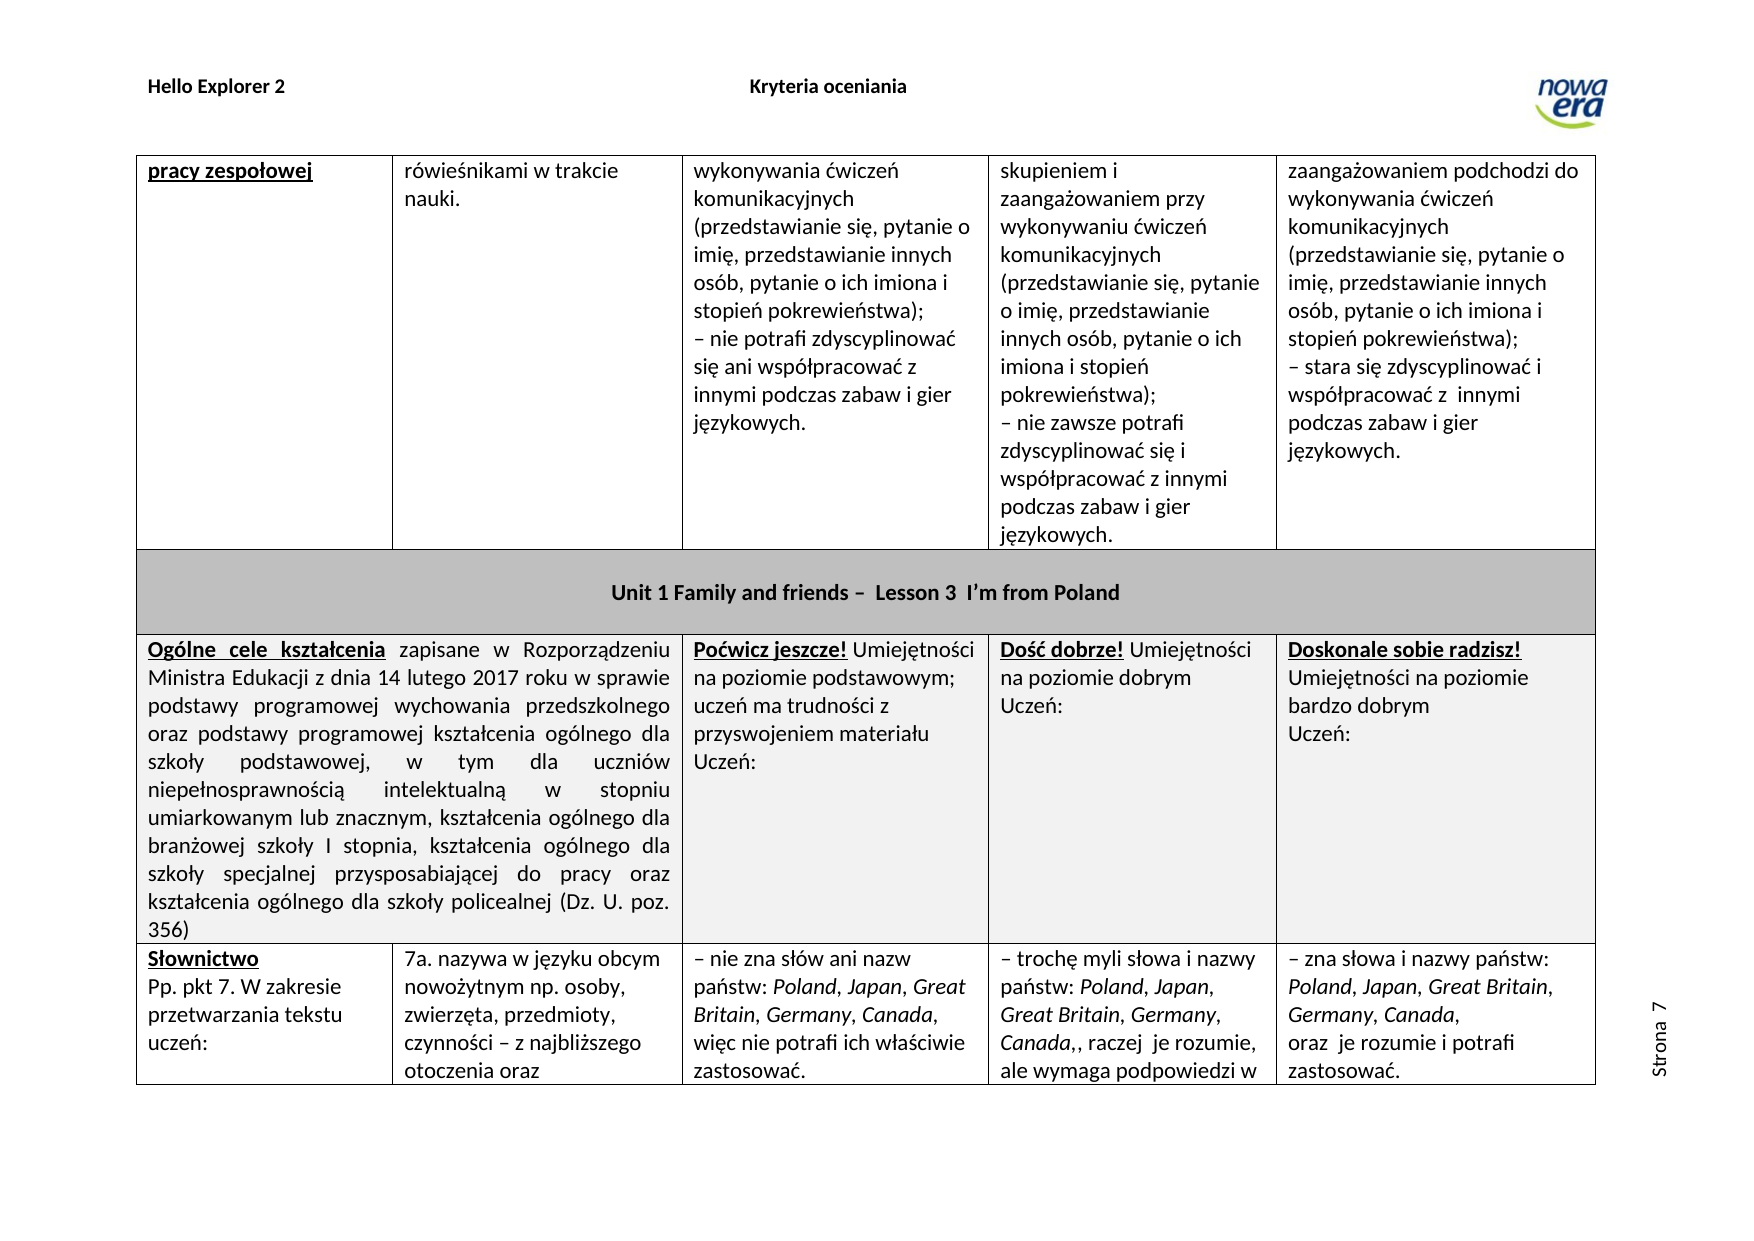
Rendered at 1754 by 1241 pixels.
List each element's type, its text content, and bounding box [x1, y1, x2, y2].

table_cell Pp. pkt 10. Umiejętność pracy zespołowej [137, 156, 392, 548]
table_cell Unit 1 Family and friends – Lesson 3 I’m from Poland [137, 550, 1595, 634]
picture [1526, 71, 1621, 136]
table_cell Dość dobrze! Umiejętności na poziomie dobrym Uczeń: [989, 635, 1276, 943]
table_cell – zna słowa i nazwy państw: Poland, Japan, Great Britain, Germany, Canada, oraz je rozumie i potrafi zastosować. [1277, 944, 1595, 1084]
table_cell – nie zna słów ani nazw państw: Poland, Japan, Great Britain, Germany, Canada, więc nie potrafi ich właściwie zastosować. [683, 944, 988, 1084]
table_cell – trochę myli słowa i nazwy państw: Poland, Japan, Great Britain, Germany, Canada,, raczej je rozumie, ale wymaga podpowiedzi w ich zastosowaniu. [989, 944, 1276, 1084]
table_cell Ogólne cele kształcenia zapisane w Rozporządzeniu Ministra Edukacji z dnia 14 lutego 2017 roku w sprawie podstawy programowej wychowania przedszkolnego oraz podstawy programowej kształcenia ogólnego dla szkoły podstawowej, w tym dla uczniów niepełnosprawnością intelektualną w stopniu umiarkowanym lub znacznym, kształcenia ogólnego dla branżowej szkoły I stopnia, kształcenia ogólnego dla szkoły specjalnej przysposabiającej do pracy oraz kształcenia ogólnego dla szkoły policealnej (Dz. U. poz. 356) [137, 635, 682, 943]
table_cell 10. Uczeń współpracuje z rówieśnikami w trakcie nauki. [393, 156, 682, 548]
table_cell Poćwicz jeszcze! Umiejętności na poziomie podstawowym; uczeń ma trudności z przyswojeniem materiału Uczeń: [683, 635, 988, 943]
table_cell Słownictwo Pp. pkt 7. W zakresie przetwarzania tekstu uczeń: [137, 944, 392, 1084]
table_cell Doskonale sobie radzisz! Umiejętności na poziomie bardzo dobrym Uczeń: [1277, 635, 1595, 943]
